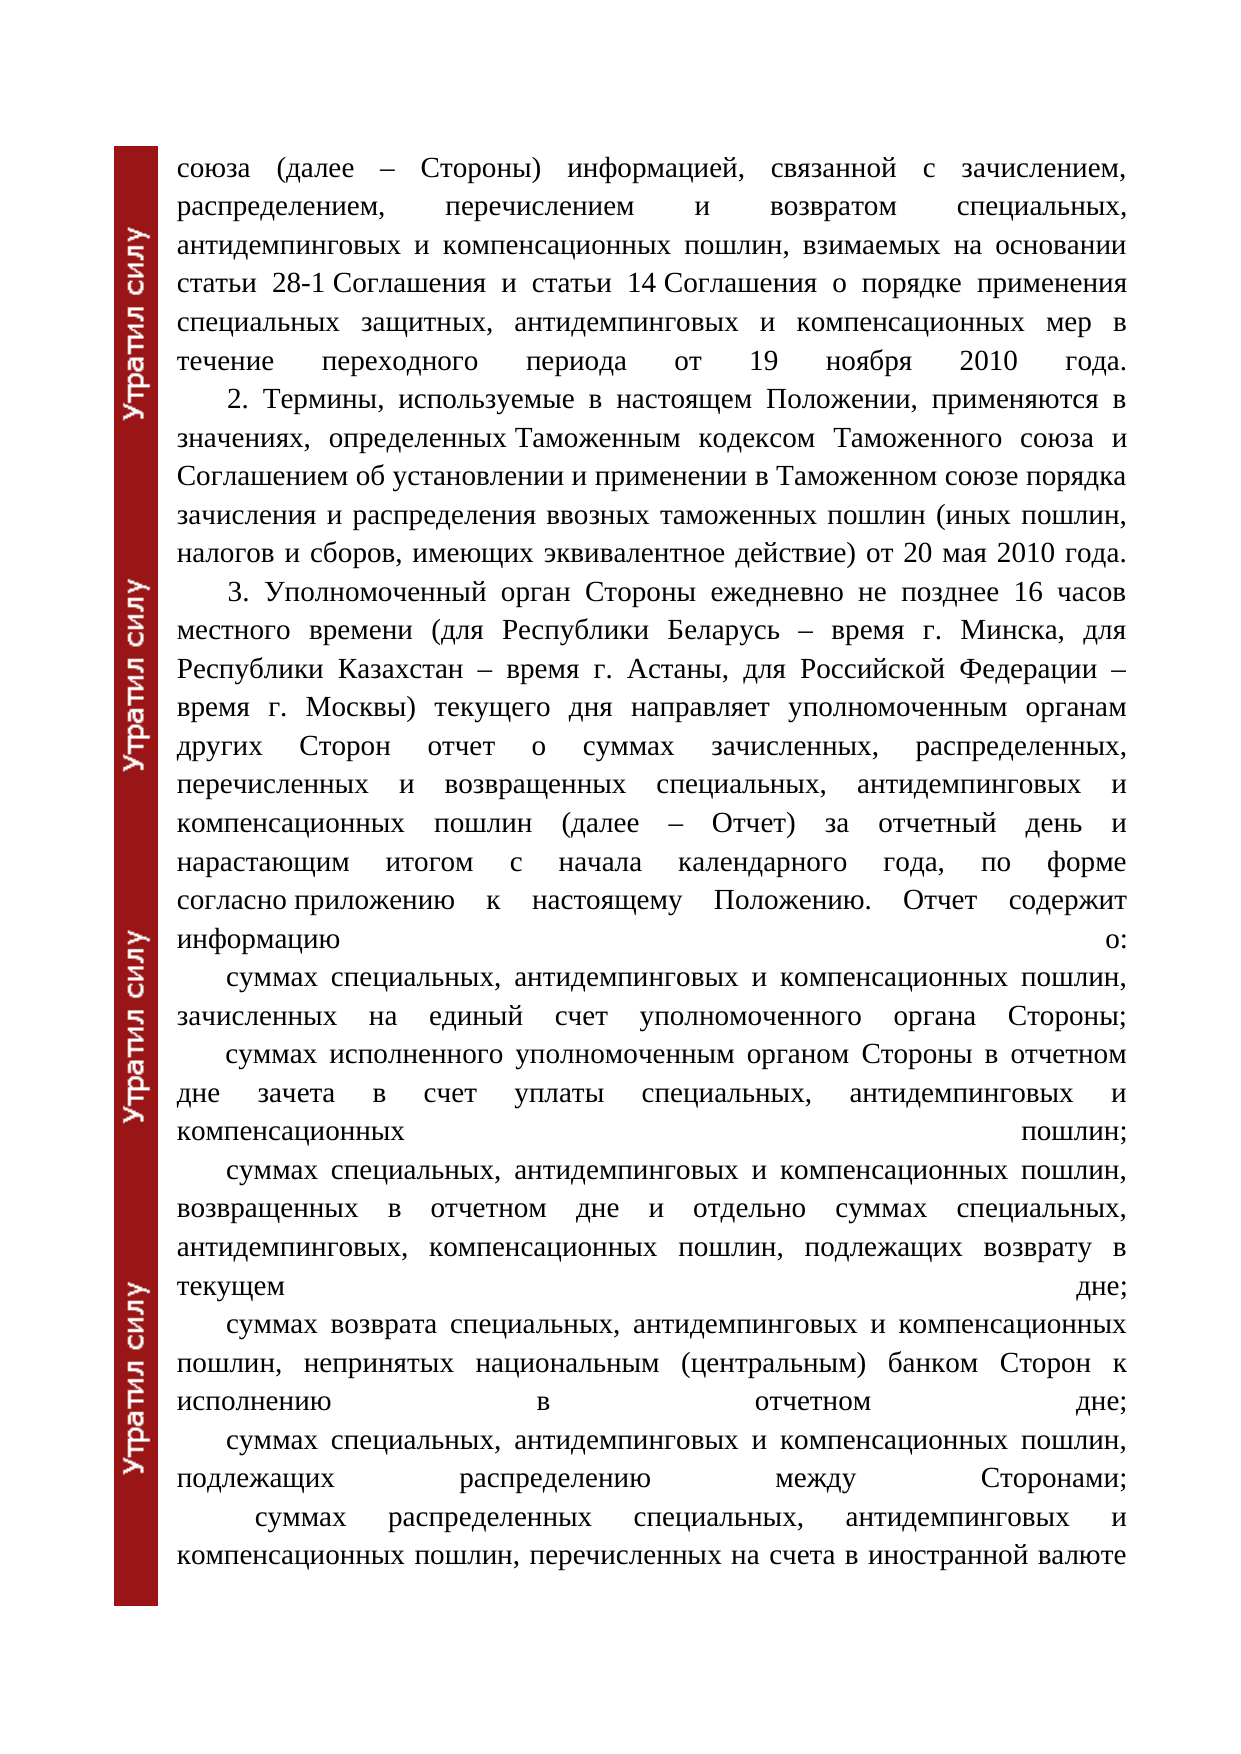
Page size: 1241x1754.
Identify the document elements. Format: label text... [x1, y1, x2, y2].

picture [114, 146, 158, 150]
picture [114, 1571, 158, 1606]
